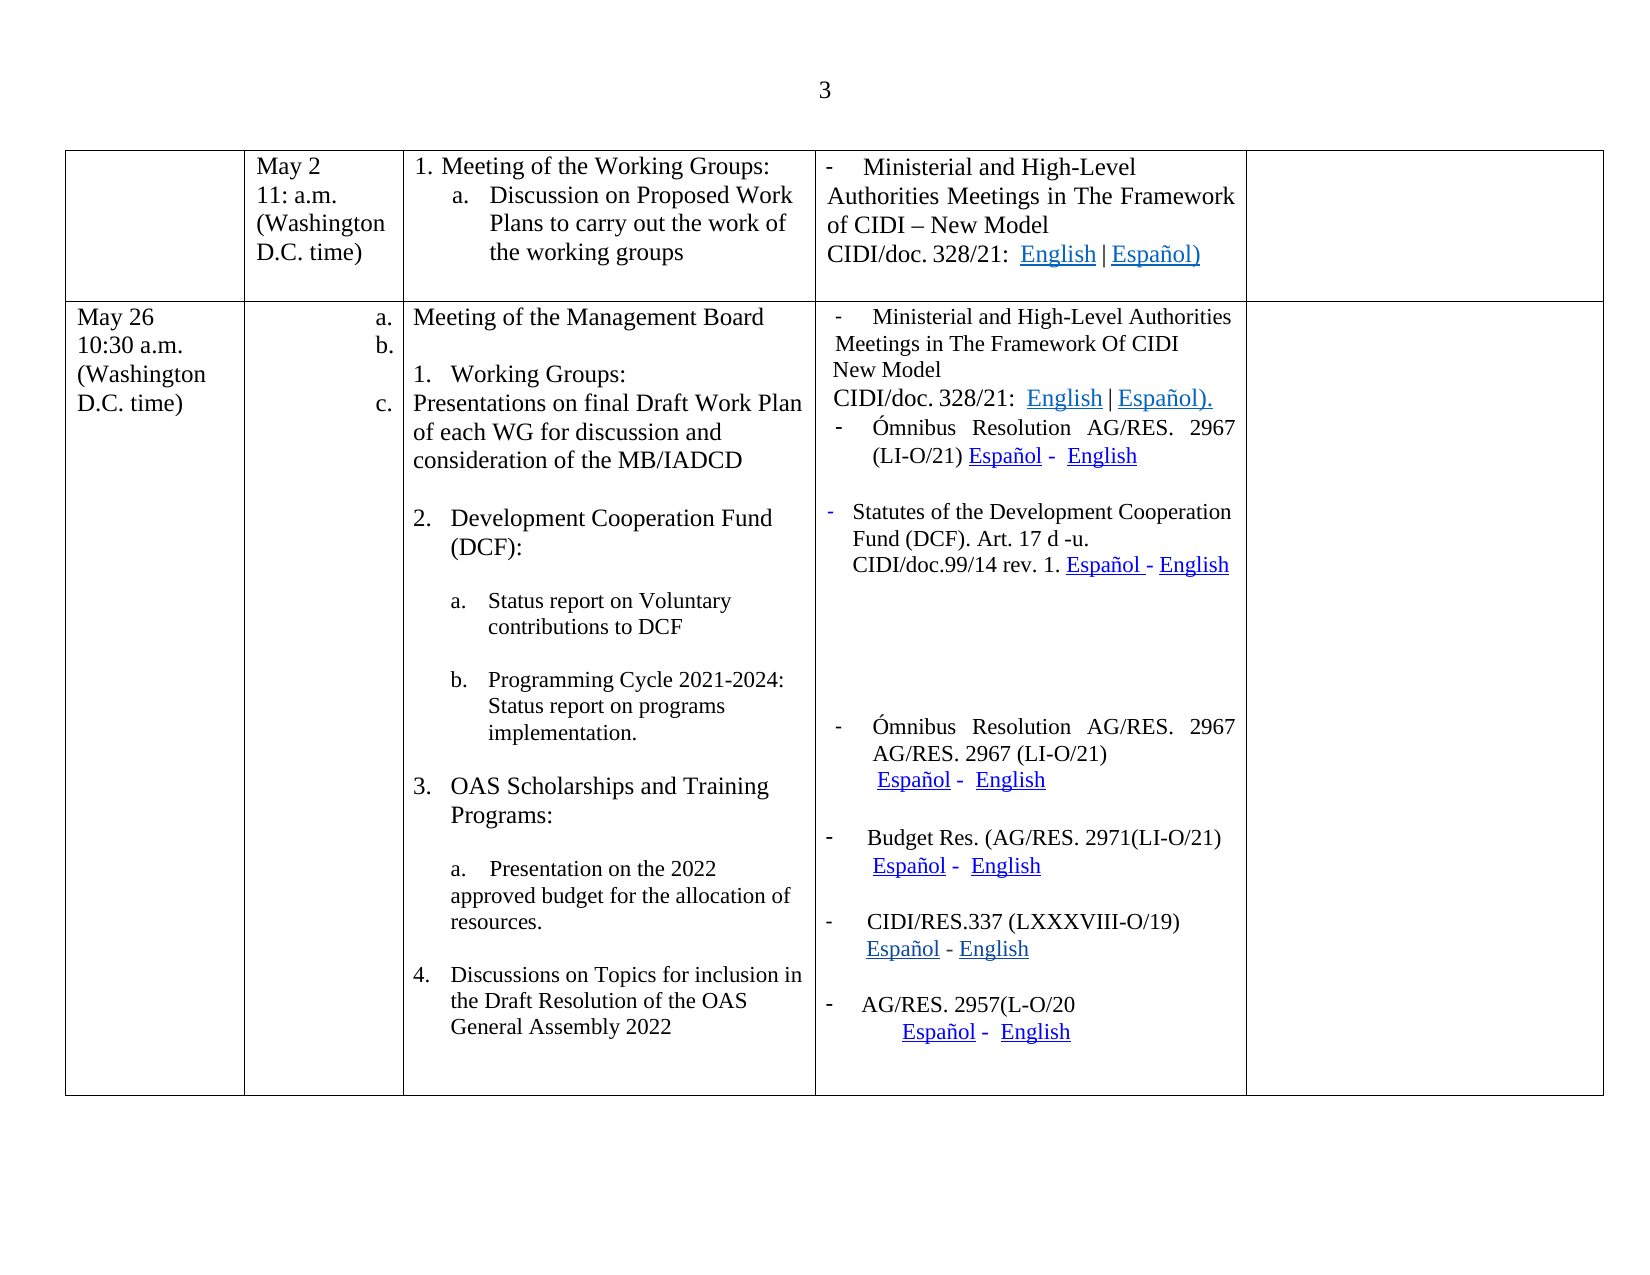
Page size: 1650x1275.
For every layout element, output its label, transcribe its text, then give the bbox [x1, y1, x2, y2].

table_cell [1247, 151, 1603, 301]
table_cell Ministerial and High-Level Authorities Meetings in The Framework Of CIDI New Model CIDI/doc. 328/21: English | Español). Ómnibus Resolution AG/RES. 2967 (LI-O/21) Español - English Statutes of the Development Cooperation Fund (DCF). Art. 17 d -u. CIDI/doc.99/14 rev. 1. Español - English Ómnibus Resolution AG/RES. 2967 AG/RES. 2967 (LI-O/21) Español - English Budget Res. (AG/RES. 2971(LI-O/21) Español - English CIDI/RES.337 (LXXXVIII-O/19) Español - English AG/RES. 2957(L-O/20 Español - English [816, 302, 1246, 1095]
table_cell Meeting of the Management Board Working Groups: Presentations on final Draft Work Plan of each WG for discussion and consideration of the MB/IADCD Development Cooperation Fund (DCF): Status report on Voluntary contributions to DCF Programming Cycle 2021-2024: Status report on programs implementation. OAS Scholarships and Training Programs: a. Presentation on the 2022 approved budget for the allocation of resources. Discussions on Topics for inclusion in the Draft Resolution of the OAS General Assembly 2022 [404, 302, 815, 1095]
table_cell [66, 151, 244, 301]
table_cell Ministerial and High-Level Authorities Meetings in The Framework of CIDI – New Model CIDI/doc. 328/21: English | Español) [816, 151, 1246, 301]
table_cell May 2 11: a.m. (Washington D.C. time) [245, 151, 403, 301]
table_cell [245, 302, 403, 1095]
table_cell Meeting of the Working Groups: Discussion on Proposed Work Plans to carry out the work of the working groups [404, 151, 815, 301]
table_cell [1247, 302, 1603, 1095]
table_cell May 26 10:30 a.m. (Washington D.C. time) [66, 302, 244, 1095]
